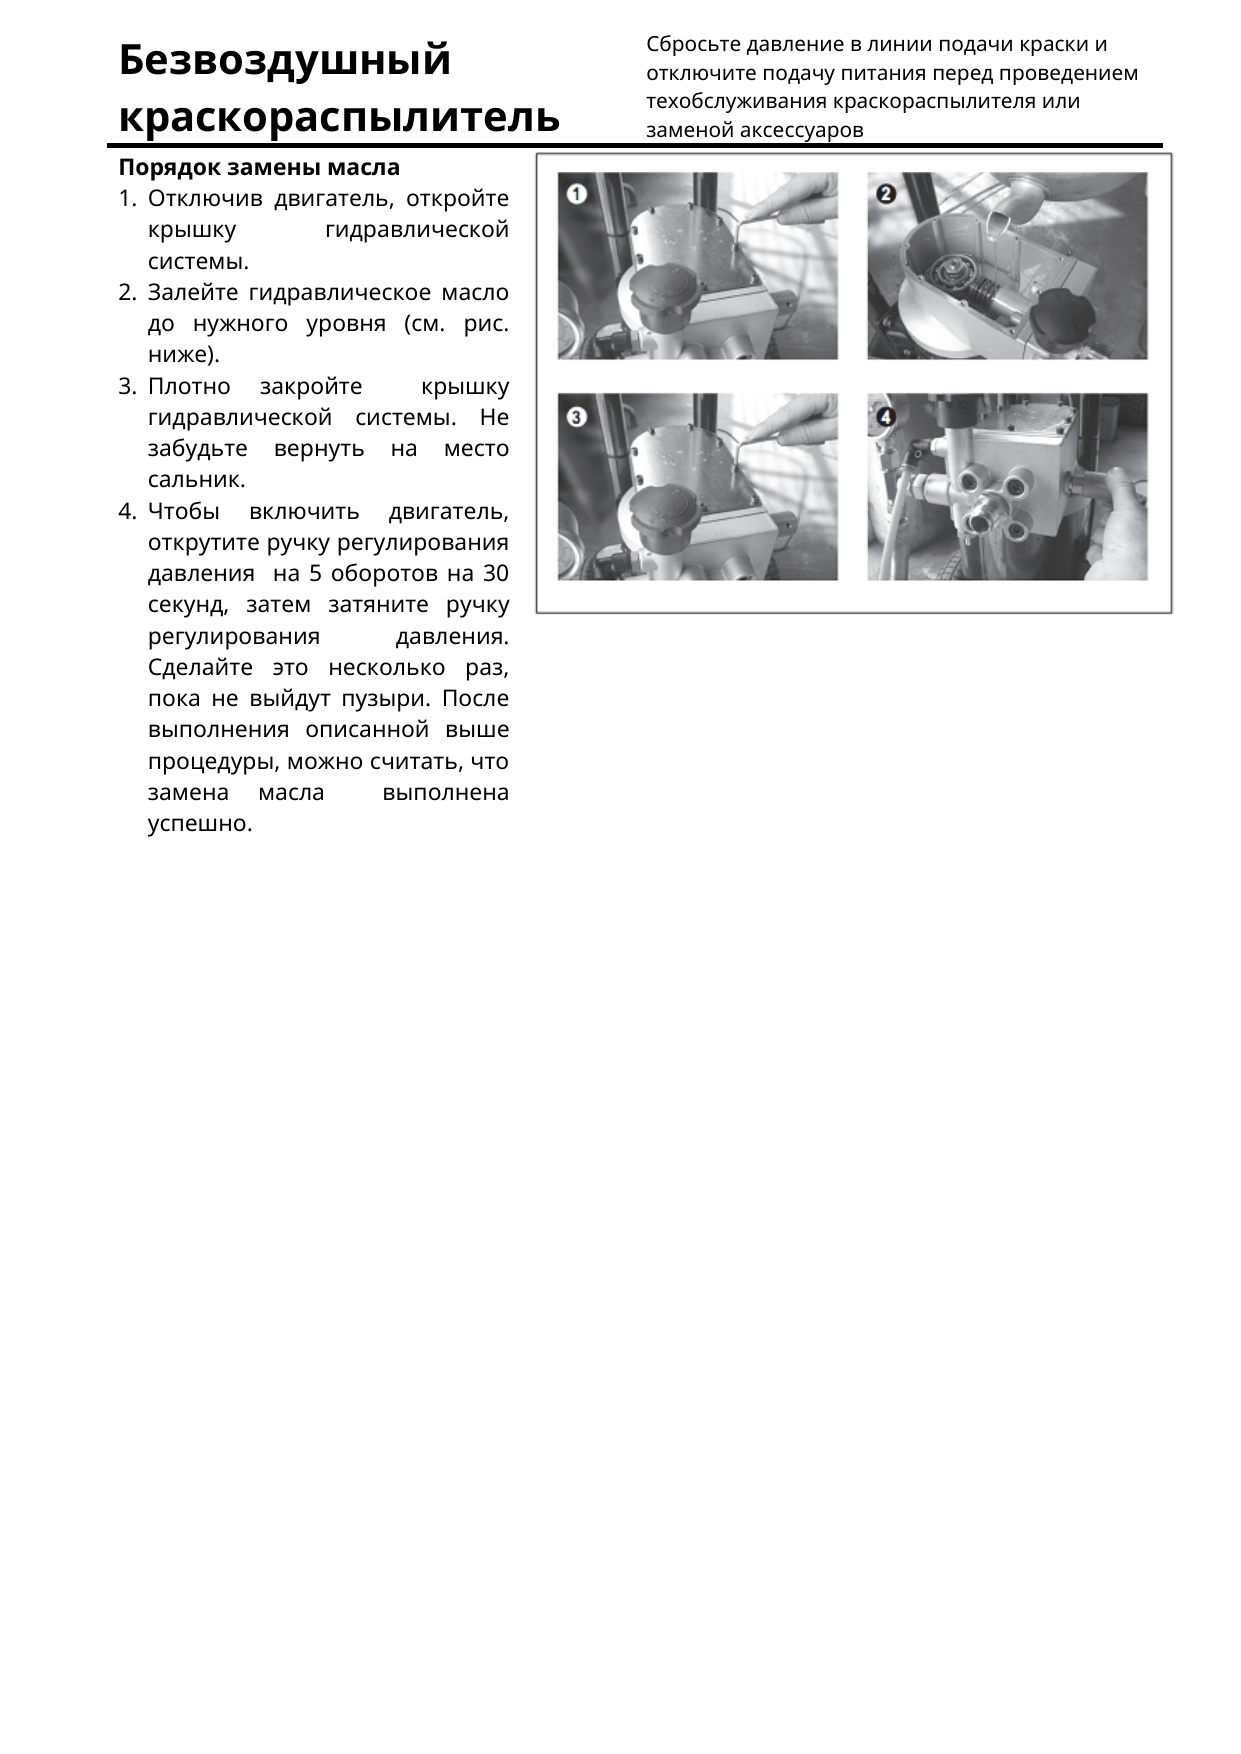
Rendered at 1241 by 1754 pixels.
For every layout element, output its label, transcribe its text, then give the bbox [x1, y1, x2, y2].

table_cell Порядок замены масла Отключив двигатель, откройте крышку гидравлической системы. Залейте гидравлическое масло до нужного уровня (см. рис. ниже). Плотно закройте крышку гидравлической системы. Не забудьте вернуть на место сальник. Чтобы включить двигатель, открутите ручку регулирования давления на 5 оборотов на 30 секунд, затем затяните ручку регулирования давления. Сделайте это несколько раз, пока не выйдут пузыри. После выполнения описанной выше процедуры, можно считать, что замена масла выполнена успешно. [107, 151, 521, 838]
table_cell [521, 151, 1163, 838]
picture [532, 150, 1175, 617]
